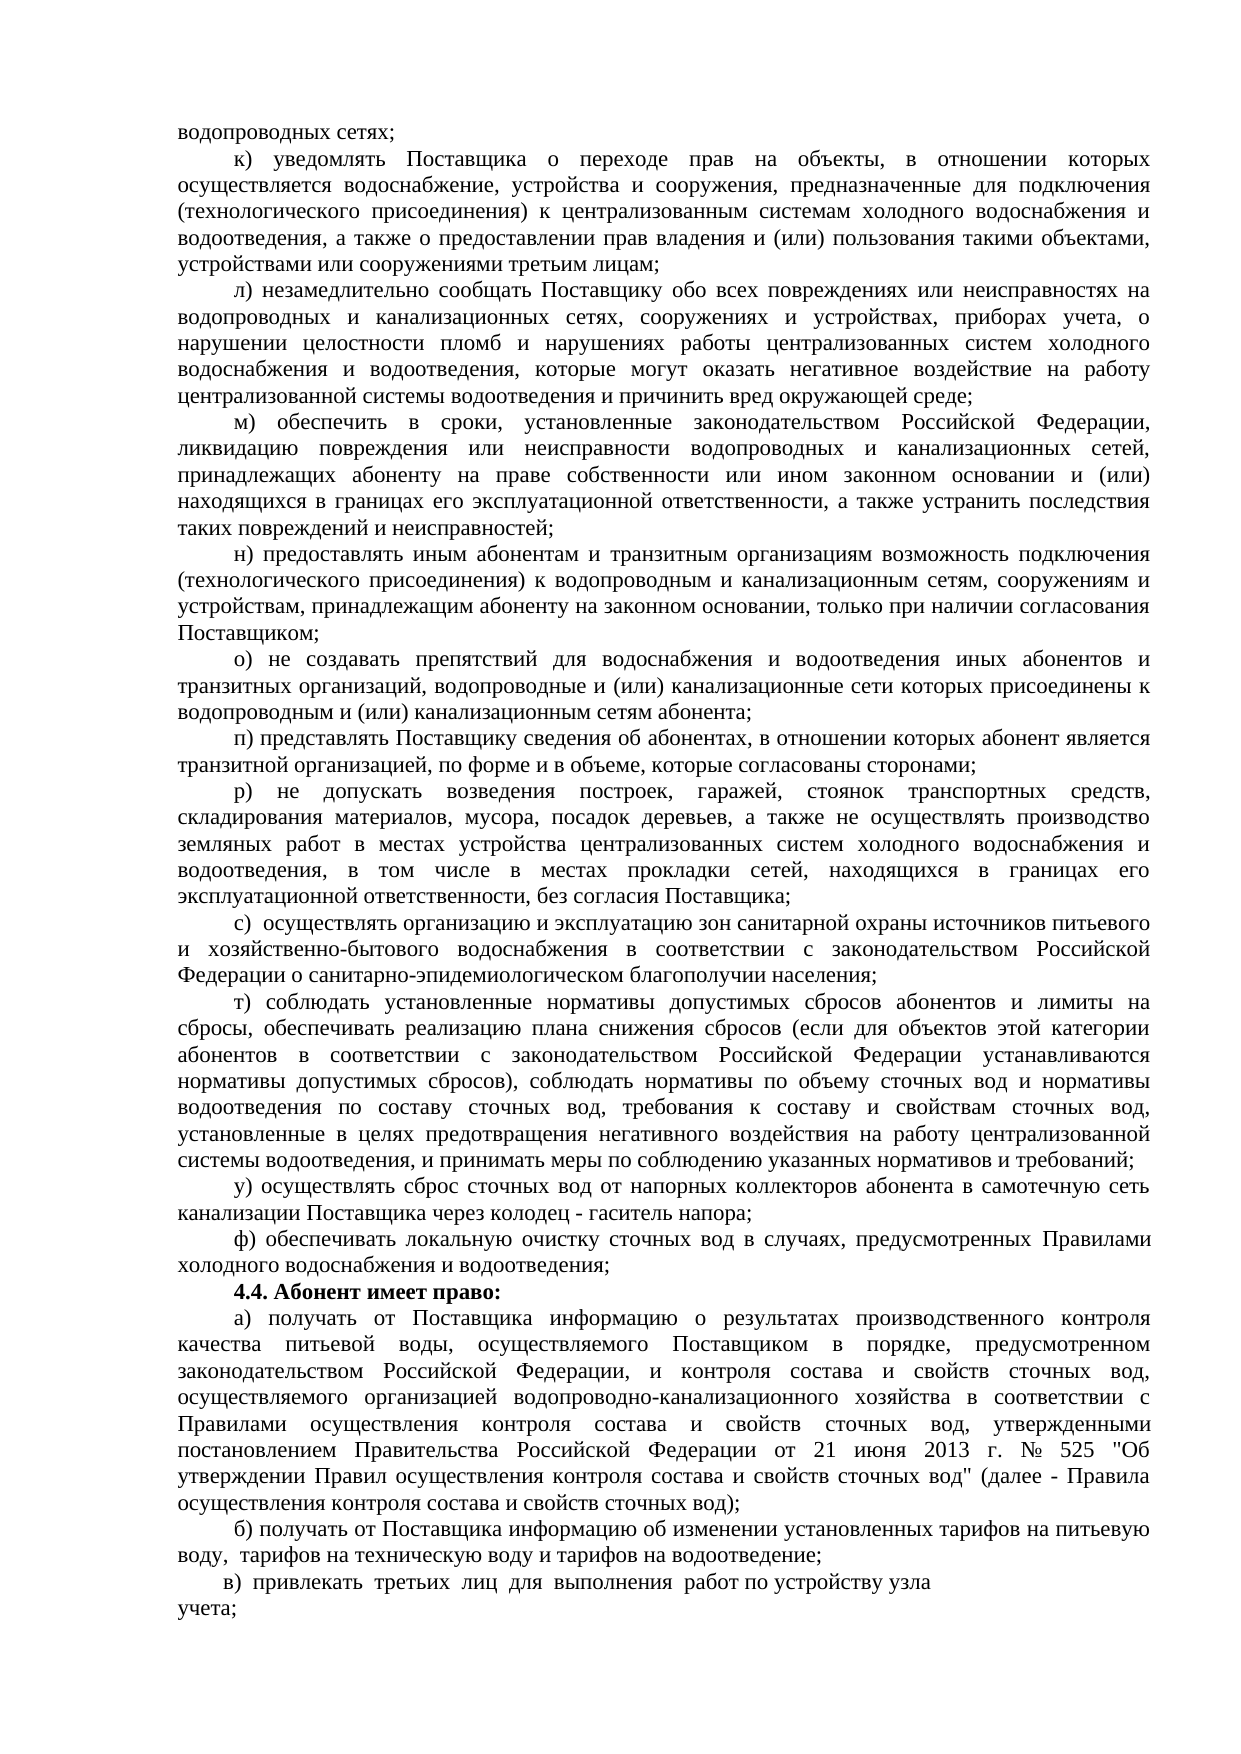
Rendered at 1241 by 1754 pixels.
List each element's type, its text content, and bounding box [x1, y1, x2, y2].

text к) уведомлять Поставщика о переходе прав на объекты, в отношении которых осуществляется водоснабжение, устройства и сооружения, предназначенные для подключения (технологического присоединения) к централизованным системам холодного водоснабжения и водоотведения, а также о предоставлении прав владения и (или) пользования такими объектами, устройствами или сооружениями третьим лицам; [177, 144, 1152, 276]
text м) обеспечить в сроки, установленные законодательством Российской Федерации, ликвидацию повреждения или неисправности водопроводных и канализационных сетей, принадлежащих абоненту на праве собственности или ином законном основании и (или) находящихся в границах его эксплуатационной ответственности, а также устранить последствия таких повреждений и неисправностей; [177, 408, 1152, 540]
text о) не создавать препятствий для водоснабжения и водоотведения иных абонентов и транзитных организаций, водопроводные и (или) канализационные сети которых присоединены к водопроводным и (или) канализационным сетям абонента; [177, 645, 1152, 724]
text с) осуществлять организацию и эксплуатацию зон санитарной охраны источников питьевого и хозяйственно-бытового водоснабжения в соответствии с законодательством Российской Федерации о санитарно-эпидемиологическом благополучии населения; [177, 909, 1152, 988]
text ф) обеспечивать локальную очистку сточных вод в случаях, предусмотренных Правилами холодного водоснабжения и водоотведения; [177, 1225, 1152, 1278]
text л) незамедлительно сообщать Поставщику обо всех повреждениях или неисправностях на водопроводных и канализационных сетях, сооружениях и устройствах, приборах учета, о нарушении целостности пломб и нарушениях работы централизованных систем холодного водоснабжения и водоотведения, которые могут оказать негативное воздействие на работу централизованной системы водоотведения и причинить вред окружающей среде; [177, 276, 1152, 408]
text учета; [177, 1594, 1152, 1620]
text а) получать от Поставщика информацию о результатах производственного контроля качества питьевой воды, осуществляемого Поставщиком в порядке, предусмотренном законодательством Российской Федерации, и контроля состава и свойств сточных вод, осуществляемого организацией водопроводно-канализационного хозяйства в соответствии с Правилами осуществления контроля состава и свойств сточных вод, утвержденными постановлением Правительства Российской Федерации от 21 июня 2013 г. № 525 "Об утверждении Правил осуществления контроля состава и свойств сточных вод" (далее - Правила осуществления контроля состава и свойств сточных вод); [177, 1304, 1152, 1515]
text б) получать от Поставщика информацию об изменении установленных тарифов на питьевую воду, тарифов на техническую воду и тарифов на водоотведение; [177, 1515, 1152, 1568]
text у) осуществлять сброс сточных вод от напорных коллекторов абонента в самотечную сеть канализации Поставщика через колодец - гаситель напора; [177, 1172, 1152, 1225]
text п) представлять Поставщику сведения об абонентах, в отношении которых абонент является транзитной организацией, по форме и в объеме, которые согласованы сторонами; [177, 724, 1152, 777]
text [177, 118, 1152, 144]
text р) не допускать возведения построек, гаражей, стоянок транспортных средств, складирования материалов, мусора, посадок деревьев, а также не осуществлять производство земляных работ в местах устройства централизованных систем холодного водоснабжения и водоотведения, в том числе в местах прокладки сетей, находящихся в границах его эксплуатационной ответственности, без согласия Поставщика; [177, 777, 1152, 909]
text т) соблюдать установленные нормативы допустимых сбросов абонентов и лимиты на сбросы, обеспечивать реализацию плана снижения сбросов (если для объектов этой категории абонентов в соответствии с законодательством Российской Федерации устанавливаются нормативы допустимых сбросов), соблюдать нормативы по объему сточных вод и нормативы водоотведения по составу сточных вод, требования к составу и свойствам сточных вод, установленные в целях предотвращения негативного воздействия на работу централизованной системы водоотведения, и принимать меры по соблюдению указанных нормативов и требований; [177, 988, 1152, 1172]
text 4.4. Абонент имеет право: [177, 1278, 1152, 1304]
text н) предоставлять иным абонентам и транзитным организациям возможность подключения (технологического присоединения) к водопроводным и канализационным сетям, сооружениям и устройствам, принадлежащим абоненту на законном основании, только при наличии согласования Поставщиком; [177, 540, 1152, 645]
text в) привлекать третьих лиц для выполнения работ по устройству узла [177, 1568, 1152, 1594]
